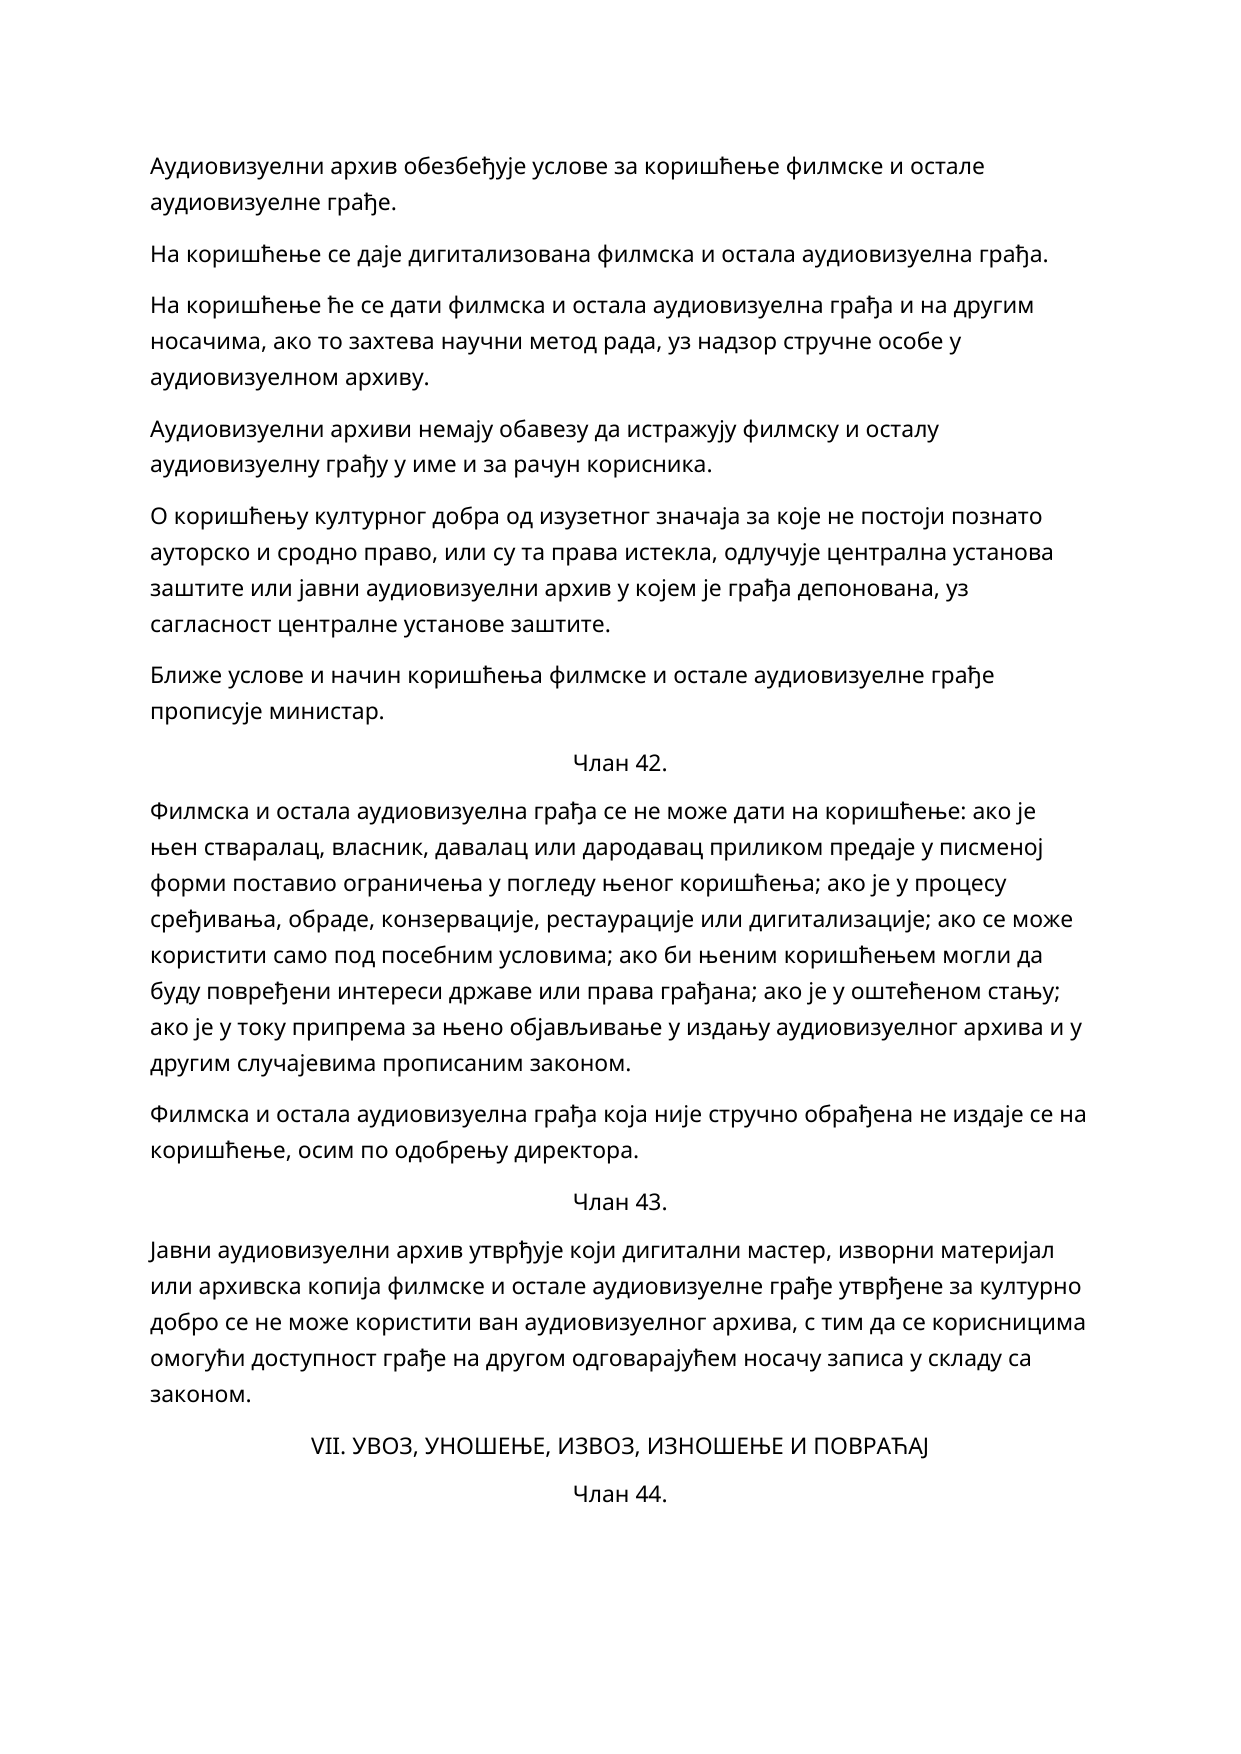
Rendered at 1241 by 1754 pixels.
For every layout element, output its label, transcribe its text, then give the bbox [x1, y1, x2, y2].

text Филмска и остала аудиовизуелна грађа се не може дати на коришћење: ако је њен стваралац, власник, давалац или дародавац приликом предаје у писменој форми поставио ограничења у погледу њеног коришћења; ако је у процесу сређивања, обраде, конзервације, рестаурације или дигитализације; ако се може користити само под посебним условима; ако би њеним коришћењем могли да буду повређени интереси државе или права грађана; ако је у оштећеном стању; ако је у току припрема за њено објављивање у издању аудиовизуелног архива и у другим случајевима прописаним законом. [150, 795, 1090, 1078]
text Ближе услове и начин коришћења филмске и остале аудиовизуелне грађе прописује министар. [150, 659, 1090, 727]
text Јавни аудиовизуелни архив утврђује који дигитални мастер, изворни материјал или архивска копија филмске и остале аудиовизуелне грађе утврђене за културно добро се не може користити ван аудиовизуелног архива, с тим да се корисницима омогући доступност грађе на другом одговарајућем носачу записа у складу са законом. [150, 1234, 1090, 1409]
text Члан 43. [150, 1186, 1090, 1217]
text Аудиовизуелни архиви немају обавезу да истражују филмску и осталу аудиовизуелну грађу у име и за рачун корисника. [150, 412, 1090, 480]
text VII. УВОЗ, УНОШЕЊЕ, ИЗВОЗ, ИЗНОШЕЊЕ И ПОВРАЋАЈ [150, 1430, 1090, 1461]
text Члан 42. [150, 747, 1090, 778]
text Аудиовизуелни архив обезбеђује услове за коришћење филмске и остале аудиовизуелне грађе. [150, 150, 1090, 217]
text Члан 44. [150, 1478, 1090, 1509]
text О коришћењу културног добра од изузетног значаја за које не постоји познато ауторско и сродно право, или су та права истекла, одлучује централна установа заштите или јавни аудиовизуелни архив у којем је грађа депонована, уз сагласност централне установе заштите. [150, 500, 1090, 639]
text Филмска и остала аудиовизуелна грађа која није стручно обрађена не издаје се на коришћење, осим по одобрењу директора. [150, 1098, 1090, 1166]
text На коришћење ће се дати филмска и остала аудиовизуелна грађа и на другим носачима, ако то захтева научни метод рада, уз надзор стручне особе у аудиовизуелном архиву. [150, 289, 1090, 392]
text На коришћење се даје дигитализована филмска и остала аудиовизуелна грађа. [150, 237, 1090, 269]
